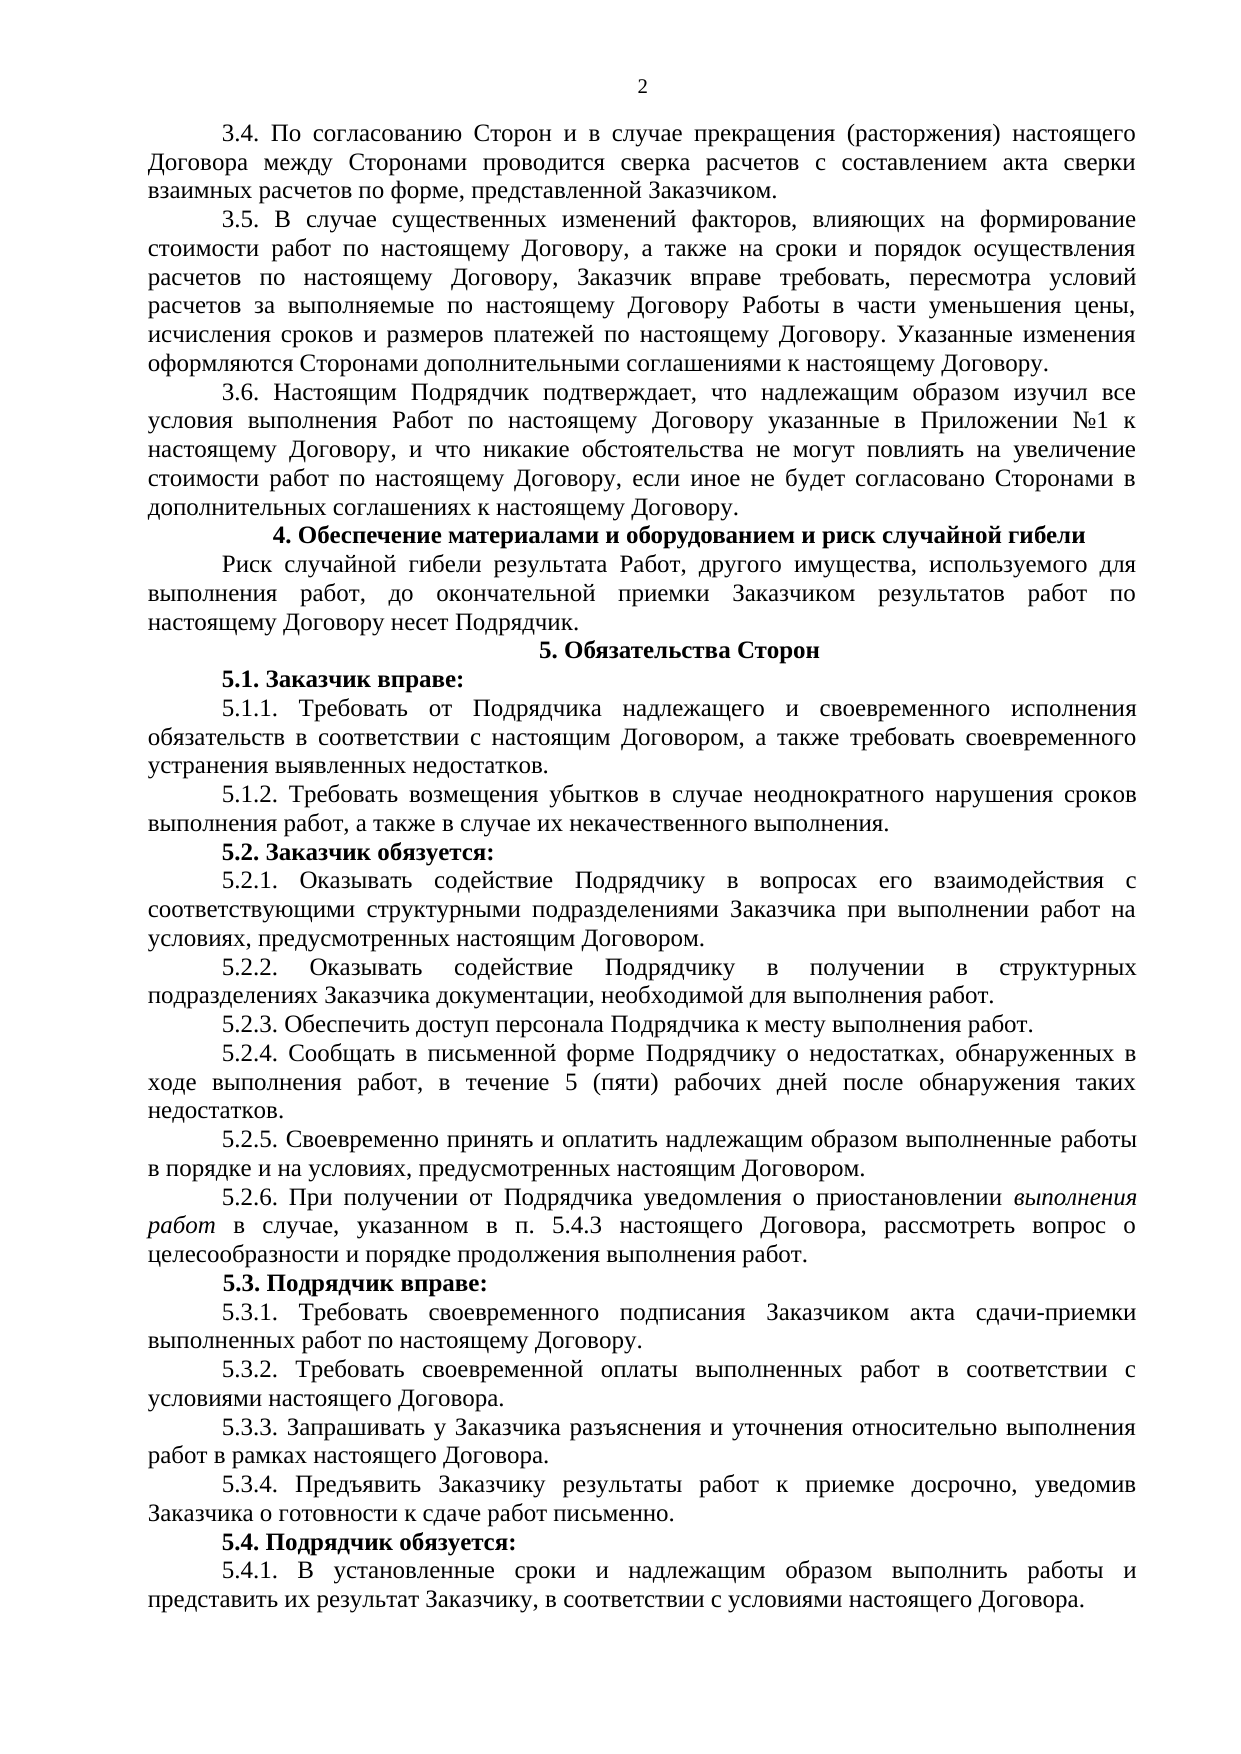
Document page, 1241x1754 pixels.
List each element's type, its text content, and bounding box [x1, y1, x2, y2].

text 5.4. Подрядчик обязуется: [148, 1527, 1137, 1556]
text 5.2.1. Оказывать содействие Подрядчику в вопросах его взаимодействия с соответствующими структурными подразделениями Заказчика при выполнении работ на условиях, предусмотренных настоящим Договором. [148, 866, 1137, 952]
text 5.1. Заказчик вправе: [148, 664, 1137, 693]
text 5.1.2. Требовать возмещения убытков в случае неоднократного нарушения сроков выполнения работ, а также в случае их некачественного выполнения. [148, 779, 1137, 837]
text 5.2.6. При получении от Подрядчика уведомления о приостановлении выполнения работ в случае, указанном в п. 5.4.3 настоящего Договора, рассмотреть вопрос о целесообразности и порядке продолжения выполнения работ. [148, 1182, 1137, 1268]
text 5.2.5. Своевременно принять и оплатить надлежащим образом выполненные работы в порядке и на условиях, предусмотренных настоящим Договором. [148, 1124, 1137, 1182]
text 5.2.4. Сообщать в письменной форме Подрядчику о недостатках, обнаруженных в ходе выполнения работ, в течение 5 (пяти) рабочих дней после обнаружения таких недостатков. [148, 1038, 1137, 1124]
text 5.2.2. Оказывать содействие Подрядчику в получении в структурных подразделениях Заказчика документации, необходимой для выполнения работ. [148, 952, 1137, 1009]
text 3.6. Настоящим Подрядчик подтверждает, что надлежащим образом изучил все условия выполнения Работ по настоящему Договору указанные в Приложении №1 к настоящему Договору, и что никакие обстоятельства не могут повлиять на увеличение стоимости работ по настоящему Договору, если иное не будет согласовано Сторонами в дополнительных соглашениях к настоящему Договору. [148, 377, 1137, 521]
text 5.3. Подрядчик вправе: [148, 1268, 1137, 1297]
text 5.3.1. Требовать своевременного подписания Заказчиком акта сдачи-приемки выполненных работ по настоящему Договору. [148, 1297, 1137, 1354]
text 5.1.1. Требовать от Подрядчика надлежащего и своевременного исполнения обязательств в соответствии с настоящим Договором, а также требовать своевременного устранения выявленных недостатков. [148, 693, 1137, 779]
text 3.4. По согласованию Сторон и в случае прекращения (расторжения) настоящего Договора между Сторонами проводится сверка расчетов с составлением акта сверки взаимных расчетов по форме, представленной Заказчиком. [148, 118, 1137, 204]
subtitle 4. Обеспечение материалами и оборудованием и риск случайной гибели [148, 521, 1137, 549]
text 5.3.2. Требовать своевременной оплаты выполненных работ в соответствии с условиями настоящего Договора. [148, 1354, 1137, 1412]
text 3.5. В случае существенных изменений факторов, влияющих на формирование стоимости работ по настоящему Договору, а также на сроки и порядок осуществления расчетов по настоящему Договору, Заказчик вправе требовать, пересмотра условий расчетов за выполняемые по настоящему Договору Работы в части уменьшения цены, исчисления сроков и размеров платежей по настоящему Договору. Указанные изменения оформляются Сторонами дополнительными соглашениями к настоящему Договору. [148, 204, 1137, 377]
subtitle 5. Обязательства Сторон [148, 636, 1137, 664]
text Риск случайной гибели результата Работ, другого имущества, используемого для выполнения работ, до окончательной приемки Заказчиком результатов работ по настоящему Договору несет Подрядчик. [148, 549, 1137, 636]
text 5.3.4. Предъявить Заказчику результаты работ к приемке досрочно, уведомив Заказчика о готовности к сдаче работ письменно. [148, 1469, 1137, 1527]
text 5.4.1. В установленные сроки и надлежащим образом выполнить работы и представить их результат Заказчику, в соответствии с условиями настоящего Договора. [148, 1556, 1137, 1613]
text 5.2.3. Обеспечить доступ персонала Подрядчика к месту выполнения работ. [148, 1009, 1137, 1038]
text 5.3.3. Запрашивать у Заказчика разъяснения и уточнения относительно выполнения работ в рамках настоящего Договора. [148, 1412, 1137, 1469]
text 5.2. Заказчик обязуется: [148, 837, 1137, 866]
